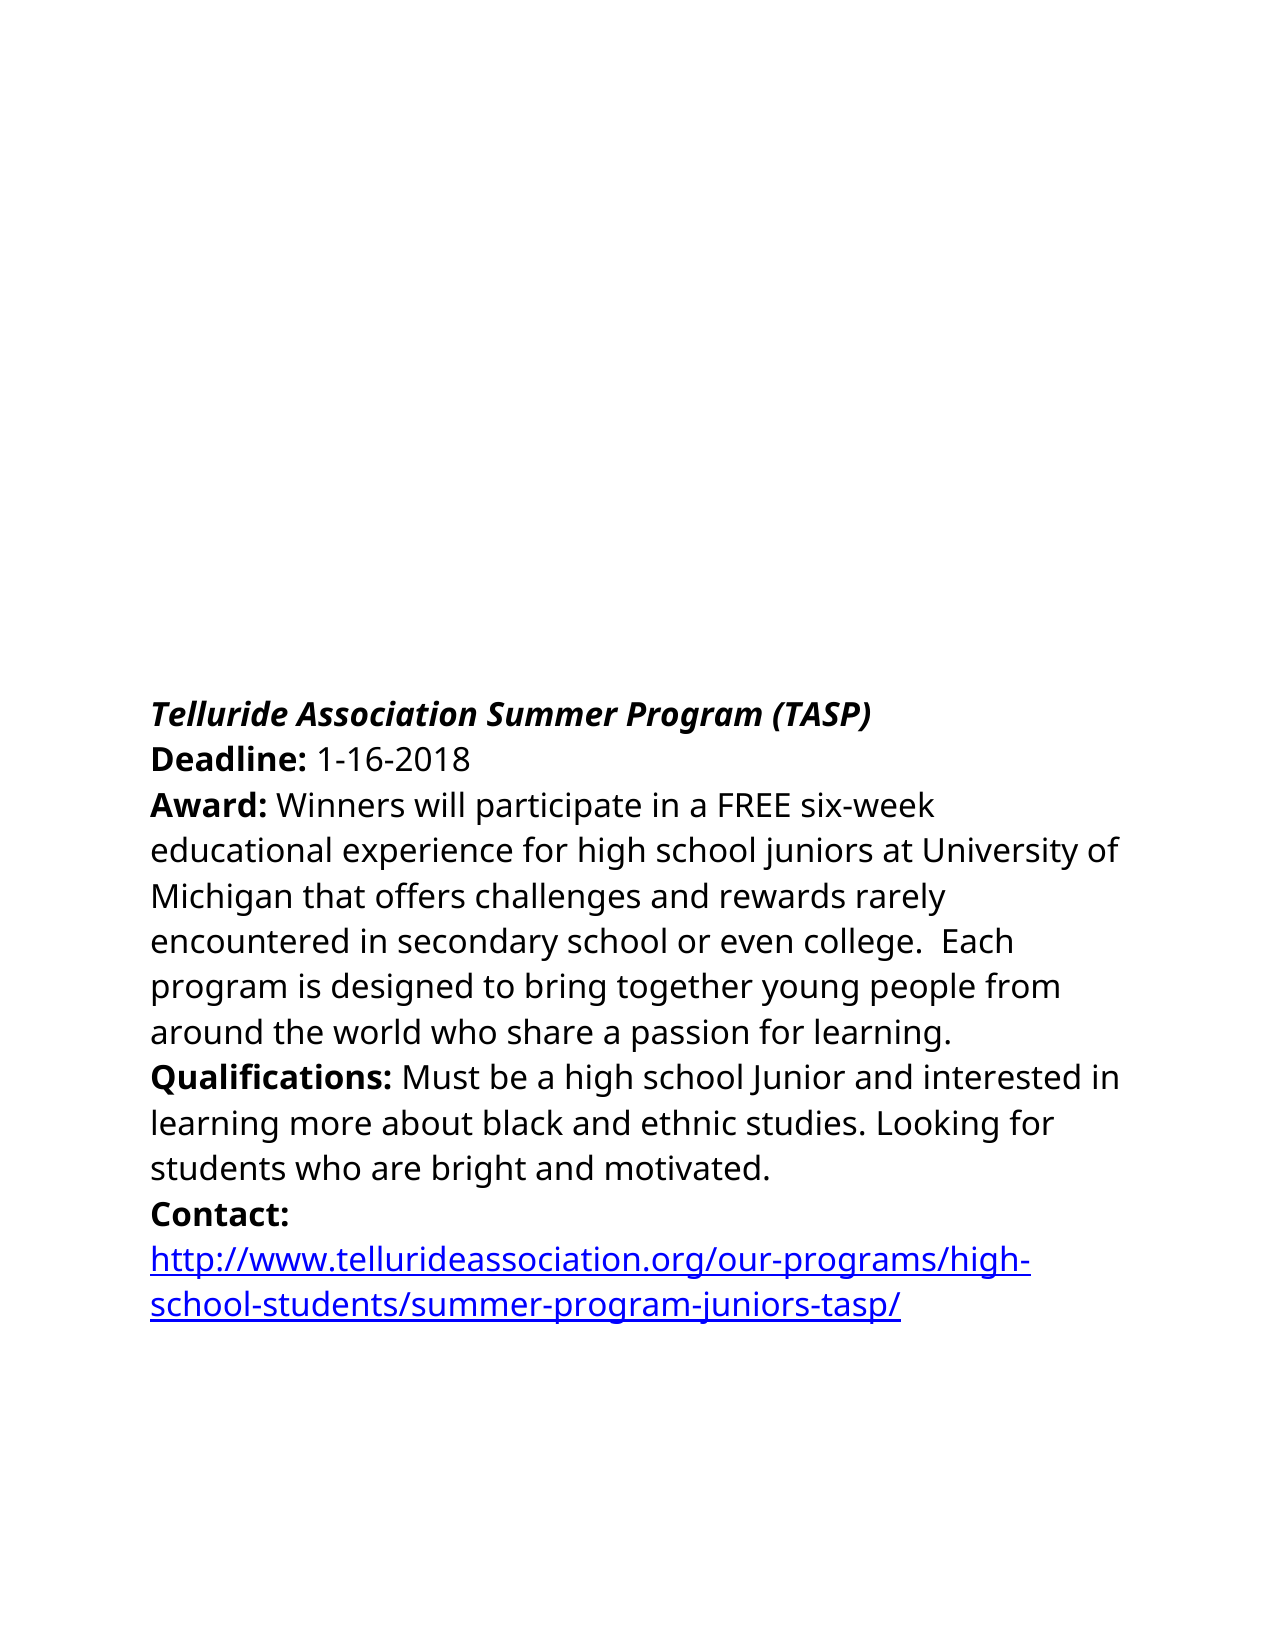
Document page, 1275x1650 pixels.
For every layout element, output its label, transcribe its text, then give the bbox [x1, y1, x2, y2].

text Deadline: 1-16-2018 [150, 736, 1125, 782]
text Award: Winners will participate in a FREE six-week educational experience for high school juniors at University of Michigan that offers challenges and rewards rarely encountered in secondary school or even college. Each program is designed to bring together young people from around the world who share a passion for learning. [150, 782, 1125, 1054]
text Telluride Association Summer Program (TASP) [150, 691, 1125, 736]
text Qualifications: Must be a high school Junior and interested in learning more about black and ethnic studies. Looking for students who are bright and motivated. [150, 1054, 1125, 1190]
text Contact: http://www.tellurideassociation.org/our-programs/high-school-students/summer-program-juniors-tasp/ [150, 1190, 1125, 1327]
